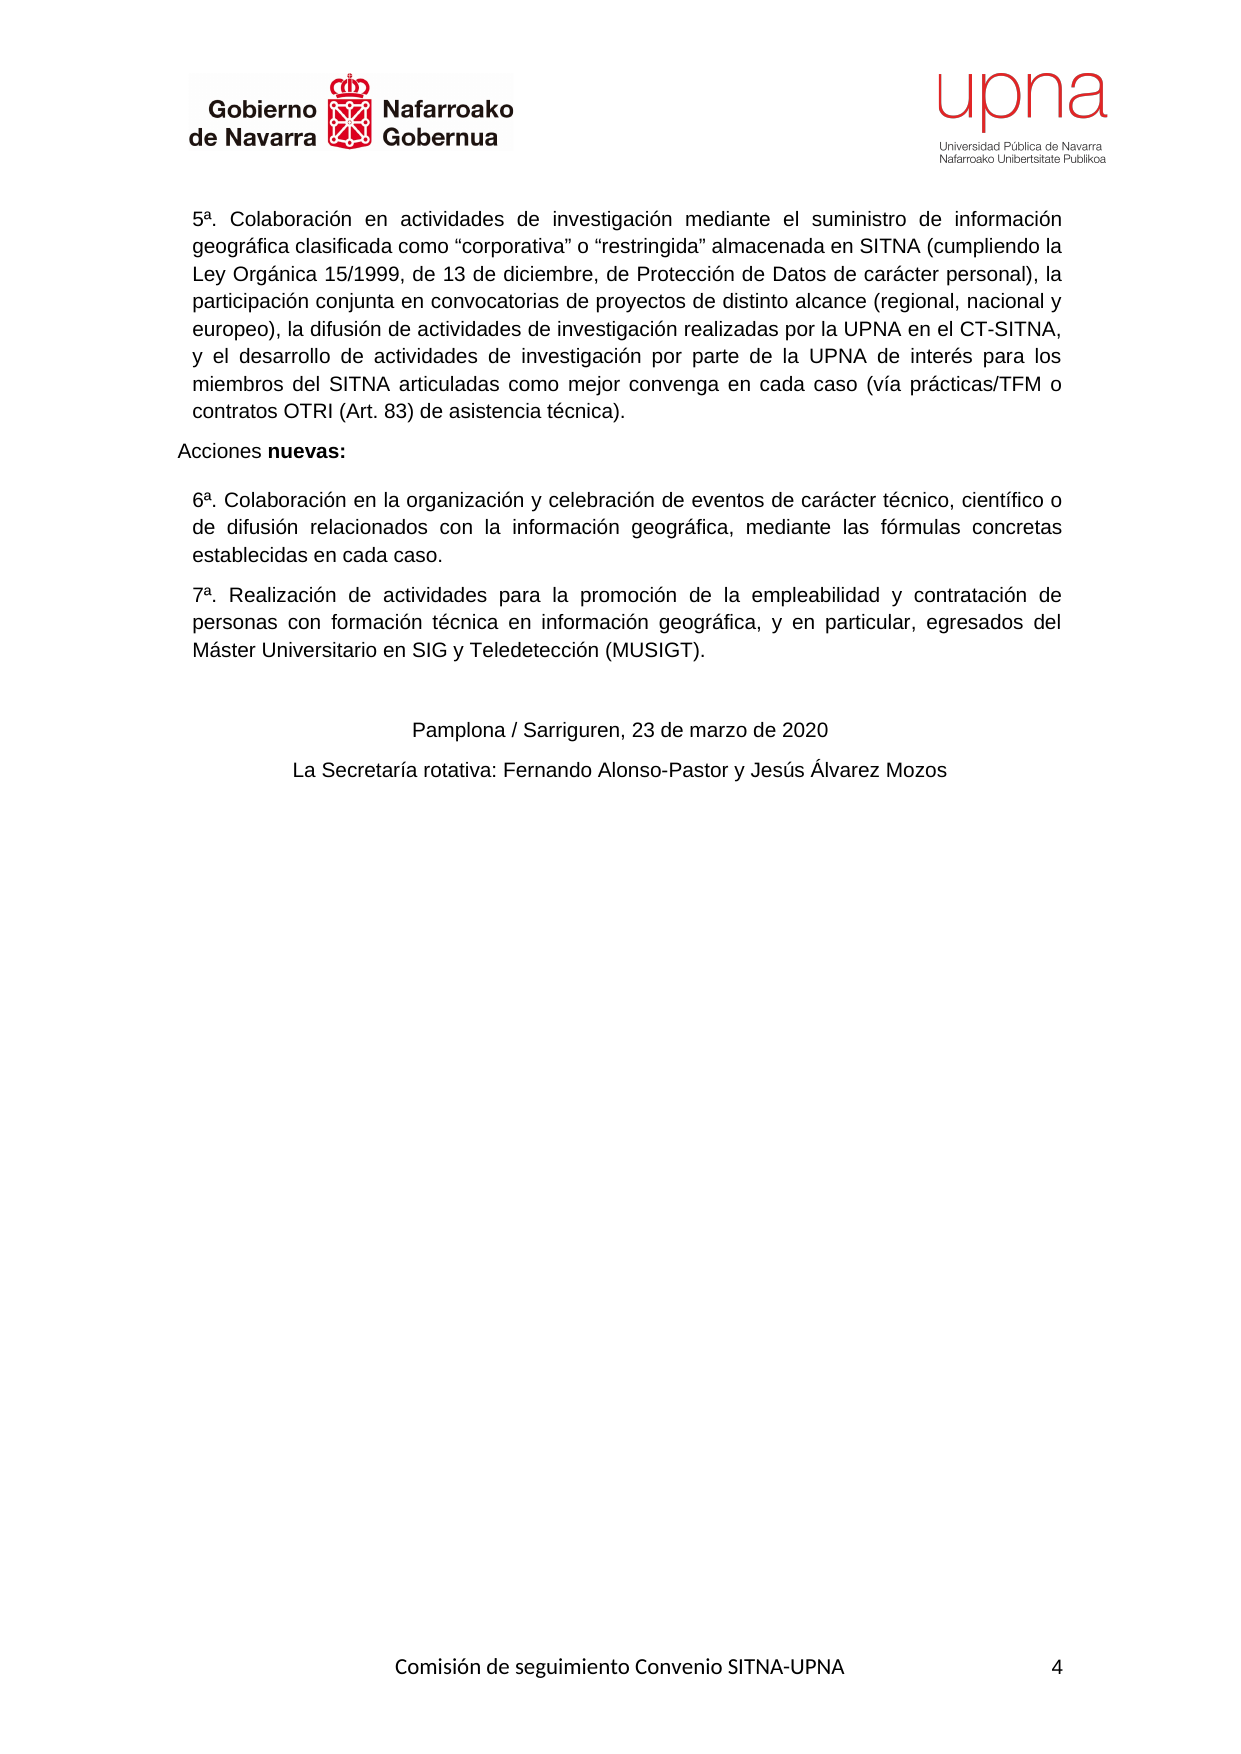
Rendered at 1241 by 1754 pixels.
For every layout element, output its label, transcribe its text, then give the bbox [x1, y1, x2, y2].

text 7ª. Realización de actividades para la promoción de la empleabilidad y contratación de personas con formación técnica en información geográfica, y en particular, egresados del Máster Universitario en SIG y Teledetección (MUSIGT). [192, 583, 1063, 662]
text 5ª. Colaboración en actividades de investigación mediante el suministro de información geográfica clasificada como “corporativa” o “restringida” almacenada en SITNA (cumpliendo la Ley Orgánica 15/1999, de 13 de diciembre, de Protección de Datos de carácter personal), la participación conjunta en convocatorias de proyectos de distinto alcance (regional, nacional y europeo), la difusión de actividades de investigación realizadas por la UPNA en el CT-SITNA, y el desarrollo de actividades de investigación por parte de la UPNA de interés para los miembros del SITNA articuladas como mejor convenga en cada caso (vía prácticas/TFM o contratos OTRI (Art. 83) de asistencia técnica). [192, 207, 1063, 423]
text 6ª. Colaboración en la organización y celebración de eventos de carácter técnico, científico o de difusión relacionados con la información geográfica, mediante las fórmulas concretas establecidas en cada caso. [192, 488, 1063, 567]
picture [938, 73, 1108, 163]
text Pamplona / Sarriguren, 23 de marzo de 2020 [177, 718, 1063, 742]
picture [188, 73, 514, 151]
text La Secretaría rotativa: Fernando Alonso-Pastor y Jesús Álvarez Mozos [177, 758, 1063, 782]
text Acciones nuevas: [177, 439, 1063, 463]
